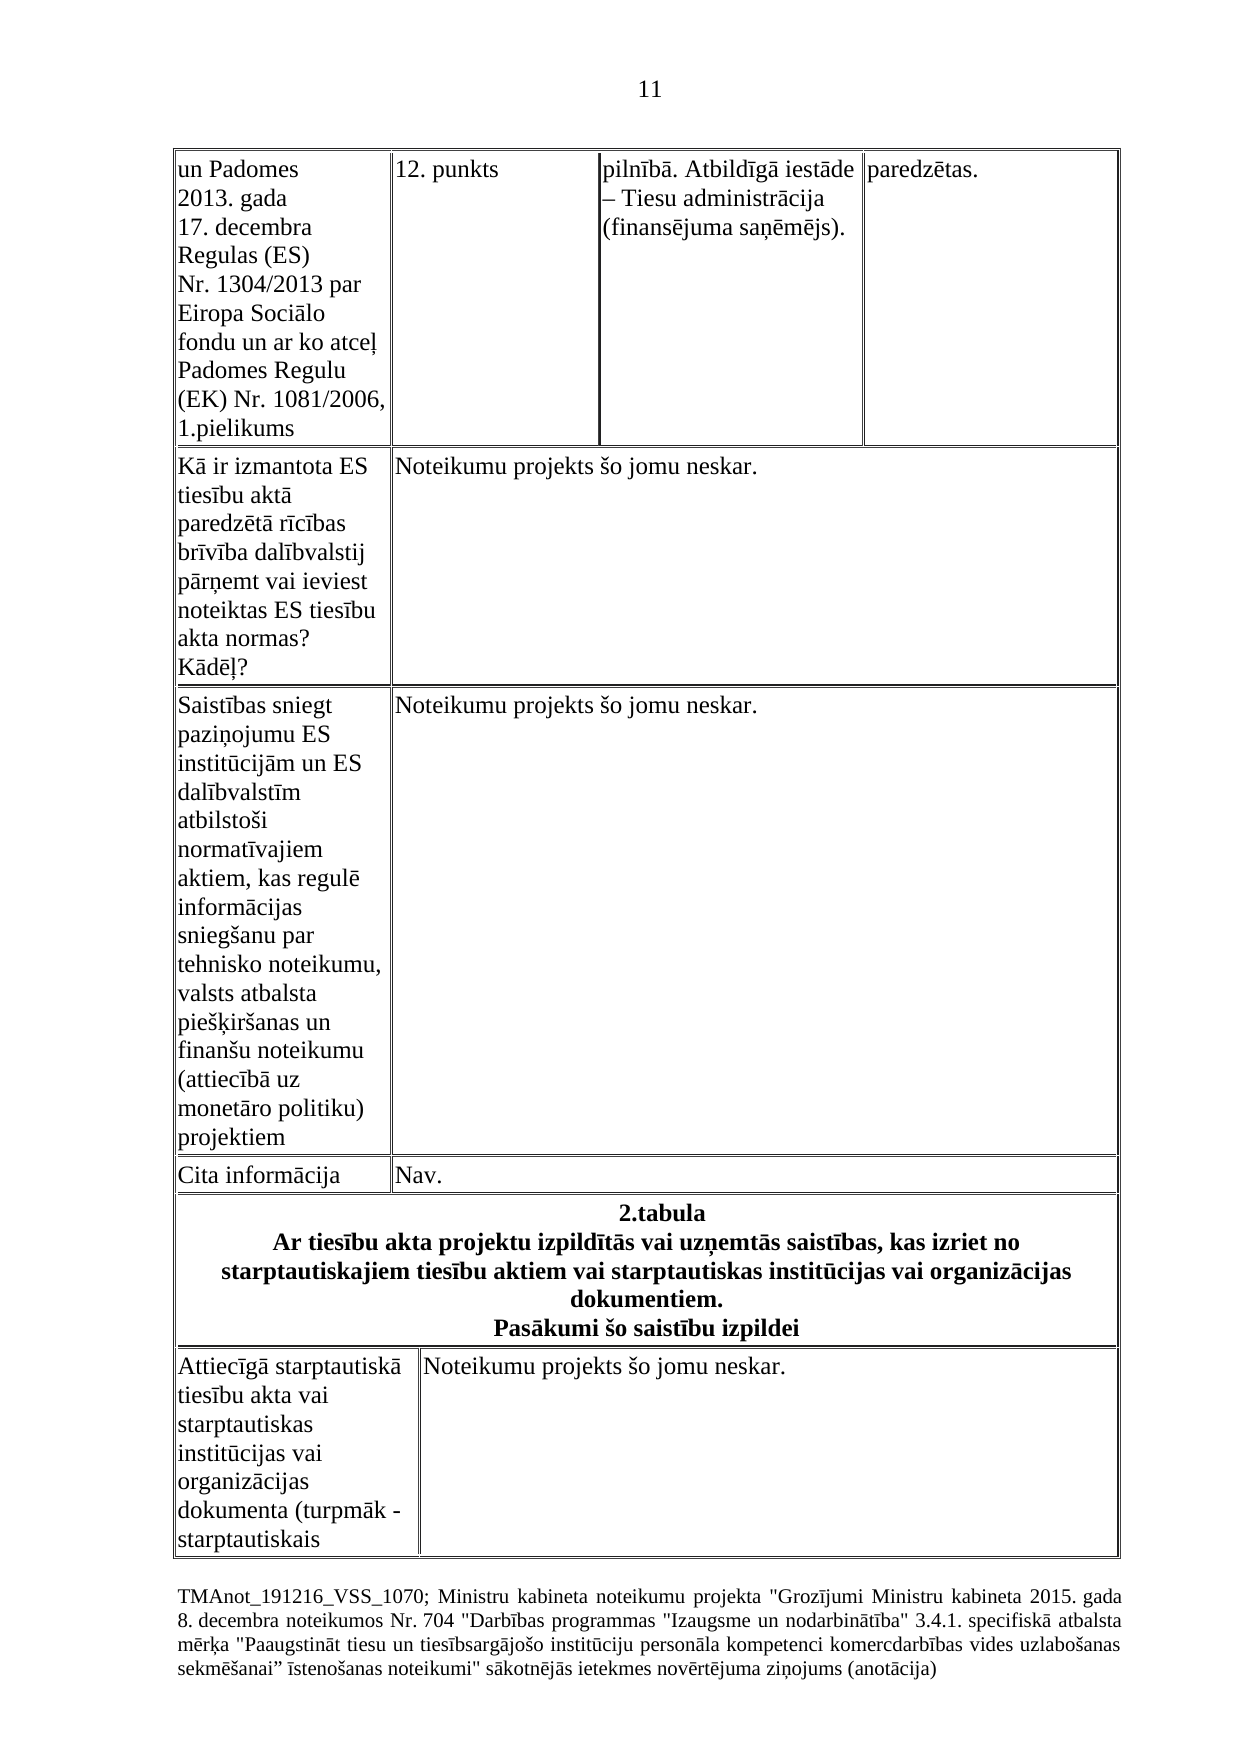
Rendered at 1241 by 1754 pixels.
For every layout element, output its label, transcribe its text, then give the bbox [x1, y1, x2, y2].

table_cell Noteikumu projekts šo jomu neskar. [393, 684, 1118, 1154]
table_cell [599, 151, 864, 445]
table_cell Kā ir izmantota ES tiesību aktā paredzētā rīcības brīvība dalībvalstij pārņemt vai ieviest noteiktas ES tiesību akta normas? Kādēļ? [174, 445, 391, 684]
table_cell Saistības sniegt paziņojumu ES institūcijām un ES dalībvalstīm atbilstoši normatīvajiem aktiem, kas regulē informācijas sniegšanu par tehnisko noteikumu, valsts atbalsta piešķiršanas un finanšu noteikumu (attiecībā uz monetāro politiku) projektiem [176, 684, 390, 1154]
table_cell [864, 151, 1117, 445]
table_cell 2.tabula Ar tiesību akta projektu izpildītās vai uzņemtās saistības, kas izriet no starptautiskajiem tiesību aktiem vai starptautiskas institūcijas vai organizācijas dokumentiem. Pasākumi šo saistību izpildei [174, 1192, 1119, 1345]
table_cell Cita informācija [174, 1154, 391, 1192]
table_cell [420, 1345, 1118, 1556]
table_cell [176, 1345, 420, 1556]
table_cell Nav. [391, 1154, 1119, 1192]
table_cell Noteikumu projekts šo jomu neskar. [391, 445, 1119, 684]
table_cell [176, 151, 391, 445]
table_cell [391, 151, 599, 445]
